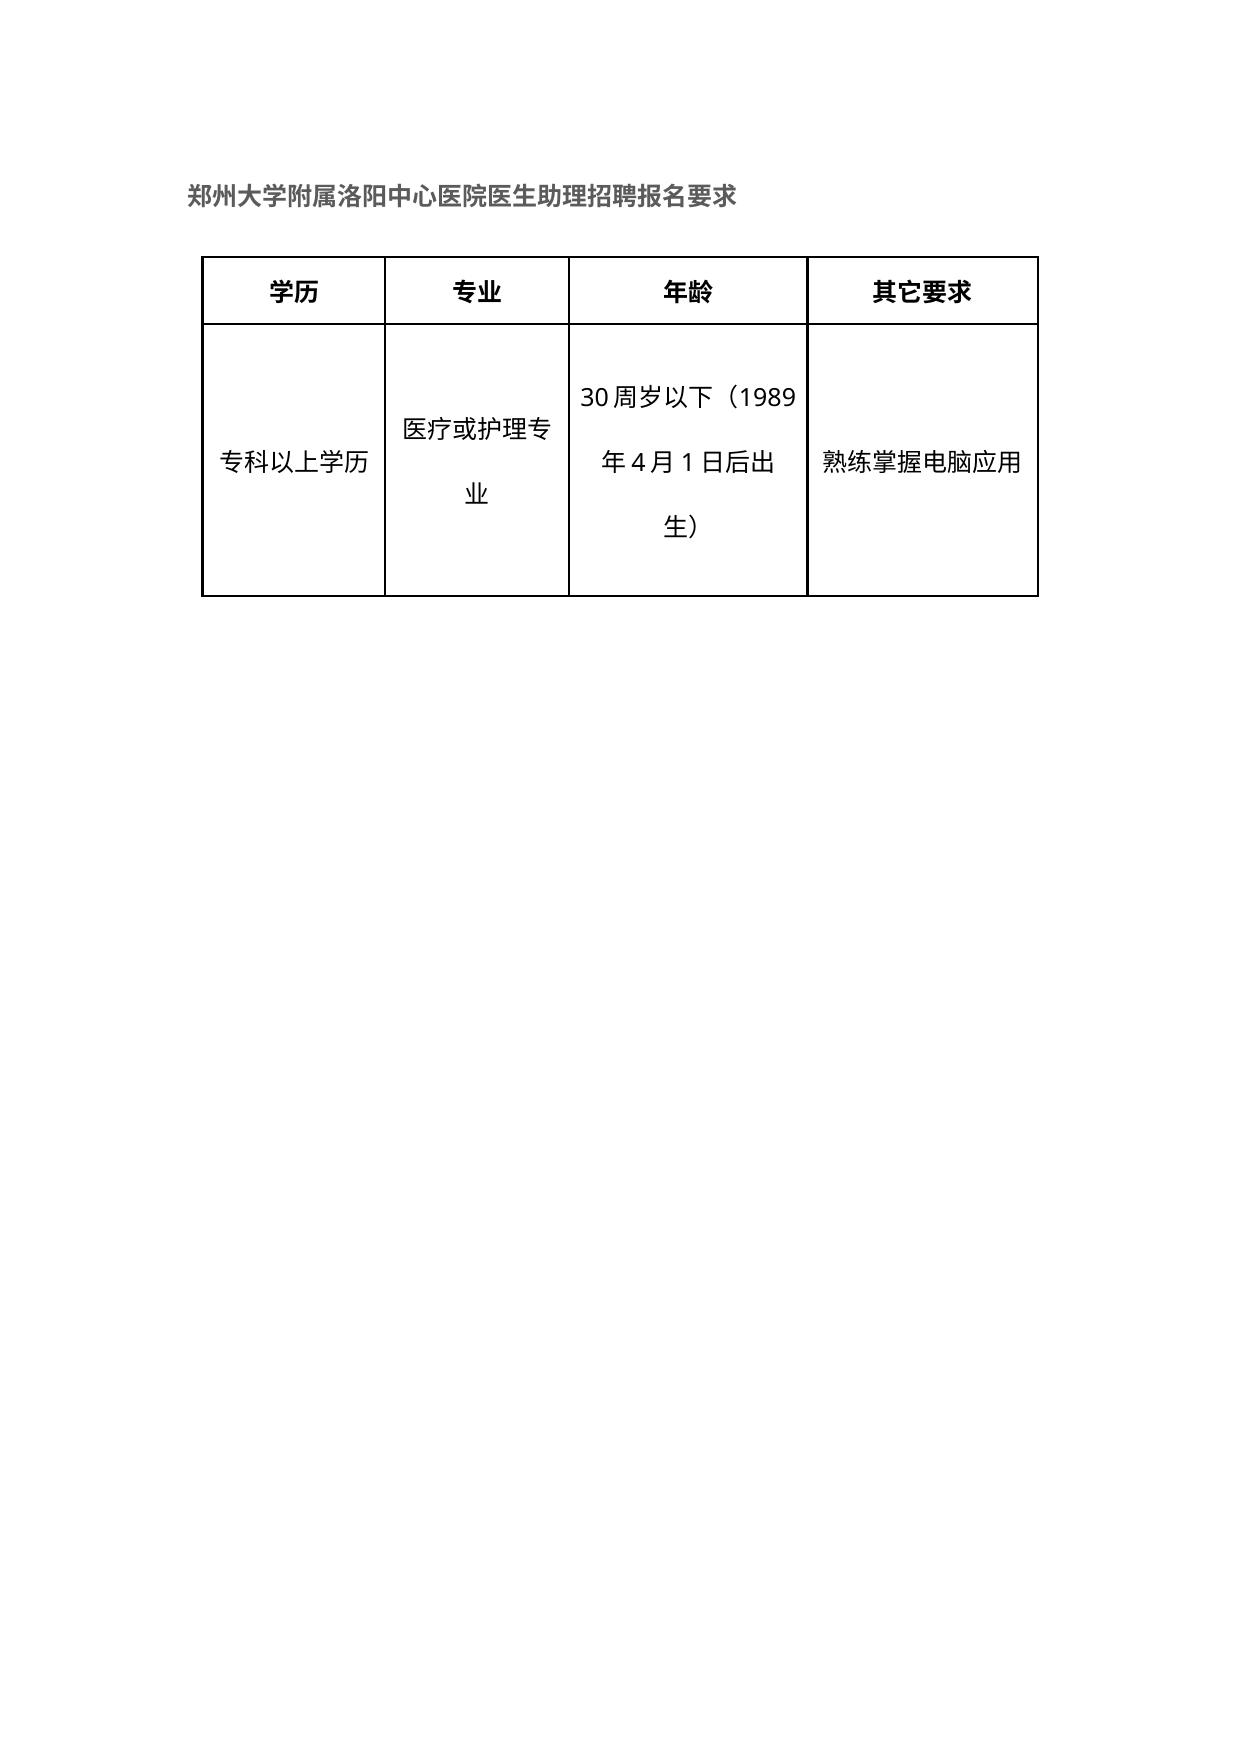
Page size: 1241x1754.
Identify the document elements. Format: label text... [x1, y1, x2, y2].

table_header 年龄 [570, 258, 806, 323]
table_cell 30周岁以下（1989年4月1日后出生） [570, 325, 806, 595]
table_header 学历 [204, 258, 384, 323]
table_cell 熟练掌握电脑应用 [809, 325, 1037, 595]
table_cell 医疗或护理专业 [386, 325, 568, 595]
text 郑州大学附属洛阳中心医院医生助理招聘报名要求 [187, 162, 1053, 227]
table_header 其它要求 [809, 258, 1037, 323]
table_cell 专科以上学历 [204, 325, 384, 595]
table_header 专业 [386, 258, 568, 323]
